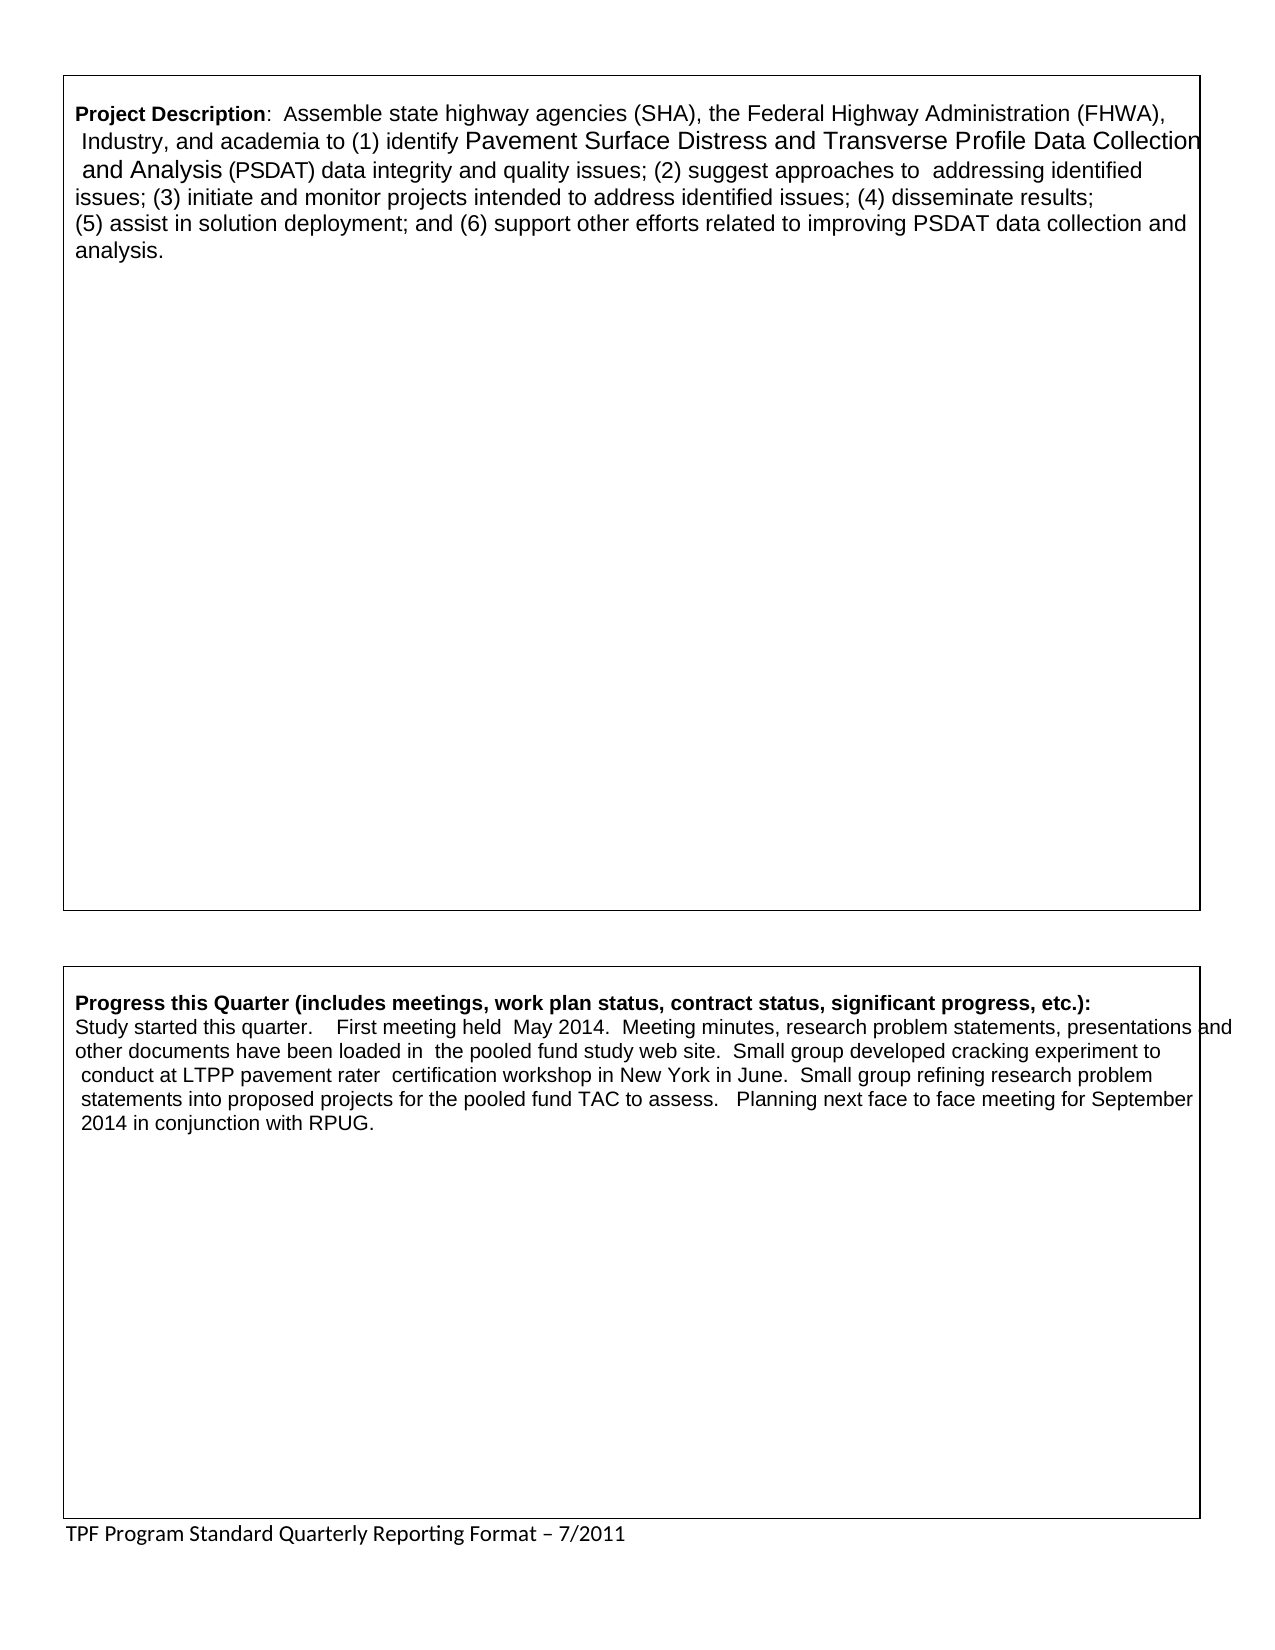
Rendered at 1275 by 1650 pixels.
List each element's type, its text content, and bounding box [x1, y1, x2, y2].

table_header Project Description: Assemble state highway agencies (SHA), the Federal Highway Administration (FHWA), Industry, and academia to (1) identify Pavement Surface Distress and Transverse Profile Data Collection and Analysis (PSDAT) data integrity and quality issues; (2) suggest approaches to addressing identified issues; (3) initiate and monitor projects intended to address identified issues; (4) disseminate results; (5) assist in solution deployment; and (6) support other efforts related to improving PSDAT data collection and analysis. [64, 76, 1199, 910]
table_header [64, 967, 1199, 1518]
